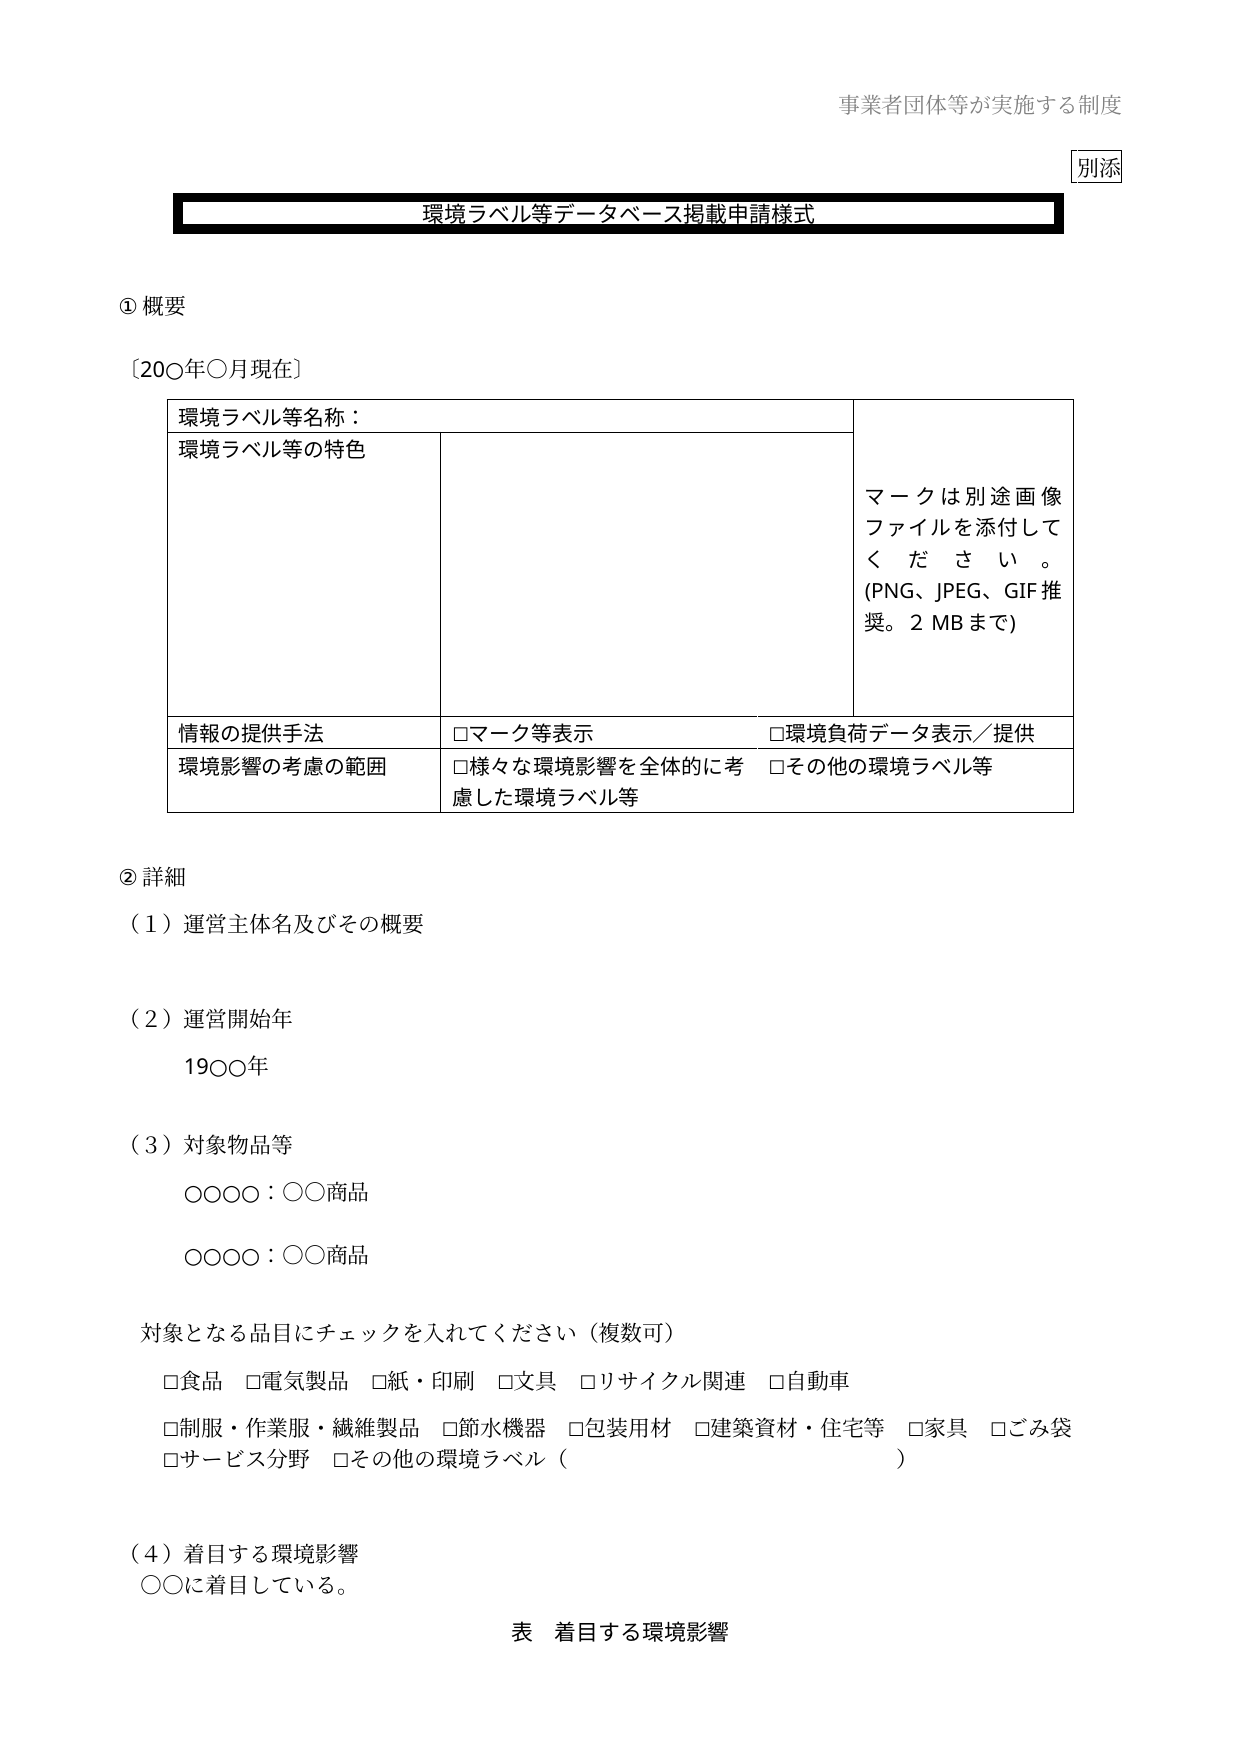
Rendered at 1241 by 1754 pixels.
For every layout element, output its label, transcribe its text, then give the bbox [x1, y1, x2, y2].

text （４）着目する環境影響 [118, 1537, 1122, 1568]
text 19○○年 [118, 1033, 1122, 1096]
text 食品 電気製品 紙・印刷 文具 リサイクル関連 自動車 [162, 1348, 1122, 1411]
text （２）運営開始年 [118, 1002, 1122, 1033]
table_header 環境ラベル等名称： [168, 400, 853, 432]
text （３）対象物品等 [118, 1128, 1122, 1159]
text サービス分野 その他の環境ラベル（ ） [162, 1442, 1122, 1474]
text ○○○○：○○商品 [118, 1222, 1122, 1285]
table_header マークは別途画像ファイルを添付してください。(PNG、JPEG、GIF推奨。２MBまで) [854, 400, 1073, 716]
table_cell その他の環境ラベル等 [758, 749, 1073, 812]
table_cell マーク等表示 [441, 717, 757, 748]
text 対象となる品目にチェックを入れてください（複数可） [118, 1317, 1122, 1348]
table_cell 情報の提供手法 [168, 717, 440, 748]
subtitle 表 着目する環境影響 [118, 1600, 1122, 1663]
text ①概要 [118, 273, 1122, 336]
table_cell [441, 433, 853, 716]
text 制服・作業服・繊維製品 節水機器 包装用材 建築資材・住宅等 家具 ごみ袋 [162, 1411, 1122, 1442]
text （１）運営主体名及びその概要 [118, 908, 1122, 939]
text ○○に着目している。 [118, 1568, 1122, 1600]
table_cell 環境負荷データ表示／提供 [758, 717, 1073, 748]
table_cell 環境ラベル等の特色 [168, 433, 440, 716]
table_cell 環境影響の考慮の範囲 [168, 749, 440, 812]
table_cell 様々な環境影響を全体的に考慮した環境ラベル等 [441, 749, 757, 812]
text 〔20○年○月現在〕 [118, 336, 1122, 399]
text ②詳細 [118, 845, 1122, 908]
text ○○○○：○○商品 [118, 1159, 1122, 1222]
